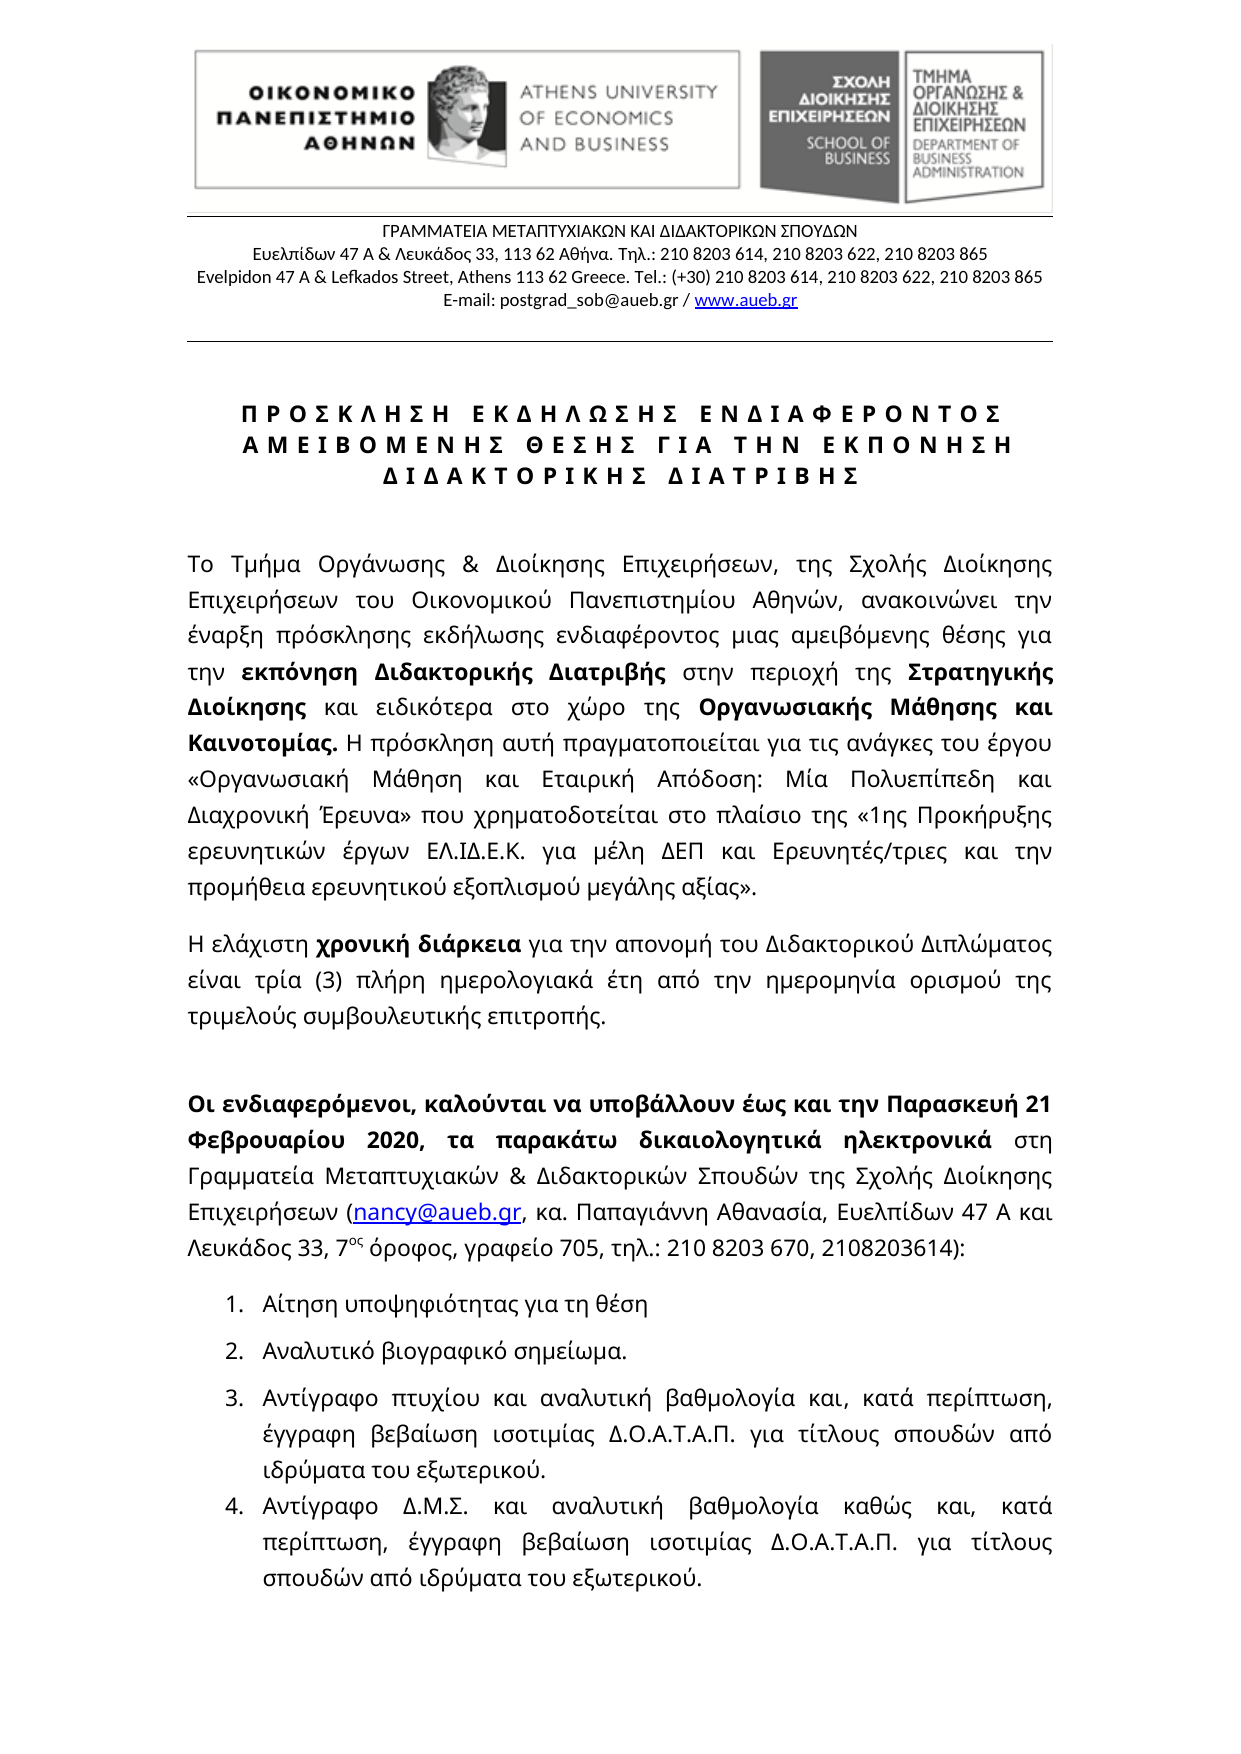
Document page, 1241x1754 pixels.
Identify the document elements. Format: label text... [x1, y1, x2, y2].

text ΠΡΟΣΚΛΗΣΗ ΕΚΔΗΛΩΣΗΣ ΕΝΔΙΑΦEΡΟΝΤΟΣ [187, 398, 1053, 429]
list Αντίγραφο πτυχίου και αναλυτική βαθμολογία και, κατά περίπτωση, έγγραφη βεβαίωση ισοτιμίας Δ.Ο.Α.Τ.Α.Π. για τίτλους σπουδών από ιδρύματα του εξωτερικού. [225, 1382, 1053, 1485]
picture [187, 44, 1053, 216]
text Οι ενδιαφερόμενοι, καλούνται να υποβάλλουν έως και την Παρασκευή 21 Φεβρουαρίου 2020, τα παρακάτω δικαιολογητικά ηλεκτρονικά στη Γραμματεία Μεταπτυχιακών & Διδακτορικών Σπουδών της Σχολής Διοίκησης Επιχειρήσεων (nancy@aueb.gr, κα. Παπαγιάννη Αθανασία, Ευελπίδων 47 Α και Λευκάδος 33, 7ος όροφος, γραφείο 705, τηλ.: 210 8203 670, 2108203614): [187, 1088, 1053, 1263]
list Αναλυτικό βιογραφικό σημείωμα. [225, 1335, 1053, 1366]
text Η ελάχιστη χρονική διάρκεια για την απονομή του Διδακτορικού Διπλώματος είναι τρία (3) πλήρη ημερολογιακά έτη από την ημερομηνία ορισμού της τριμελούς συμβουλευτικής επιτροπής. [187, 928, 1053, 1031]
list Αντίγραφο Δ.Μ.Σ. και αναλυτική βαθμολογία καθώς και, κατά περίπτωση, έγγραφη βεβαίωση ισοτιμίας Δ.Ο.Α.Τ.Α.Π. για τίτλους σπουδών από ιδρύματα του εξωτερικού. [225, 1490, 1053, 1593]
text ΑΜΕΙΒΟΜΕΝΗΣ ΘΕΣΗΣ ΓΙΑ ΤΗΝ ΕΚΠΟΝΗΣΗ ΔΙΔΑΚΤΟΡΙΚΗΣ ΔΙΑΤΡΙΒΗΣ [187, 429, 1053, 491]
text Το Τμήμα Οργάνωσης & Διοίκησης Επιχειρήσεων, της Σχολής Διοίκησης Επιχειρήσεων του Οικονομικού Πανεπιστημίου Αθηνών, ανακοινώνει την έναρξη πρόσκλησης εκδήλωσης ενδιαφέροντος μιας αμειβόμενης θέσης για την εκπόνηση Διδακτορικής Διατριβής στην περιοχή της Στρατηγικής Διοίκησης και ειδικότερα στο χώρο της Οργανωσιακής Μάθησης και Καινοτομίας. Η πρόσκληση αυτή πραγματοποιείται για τις ανάγκες του έργου «Οργανωσιακή Μάθηση και Εταιρική Απόδοση: Μία Πολυεπίπεδη και Διαχρονική Έρευνα» που χρηματοδοτείται στο πλαίσιο της «1ης Προκήρυξης ερευνητικών έργων ΕΛ.ΙΔ.Ε.Κ. για μέλη ΔΕΠ και Eρευνητές/τριες και την προμήθεια ερευνητικού εξοπλισμού μεγάλης αξίας». [187, 548, 1053, 902]
list Αίτηση υποψηφιότητας για τη θέση [225, 1288, 1053, 1319]
